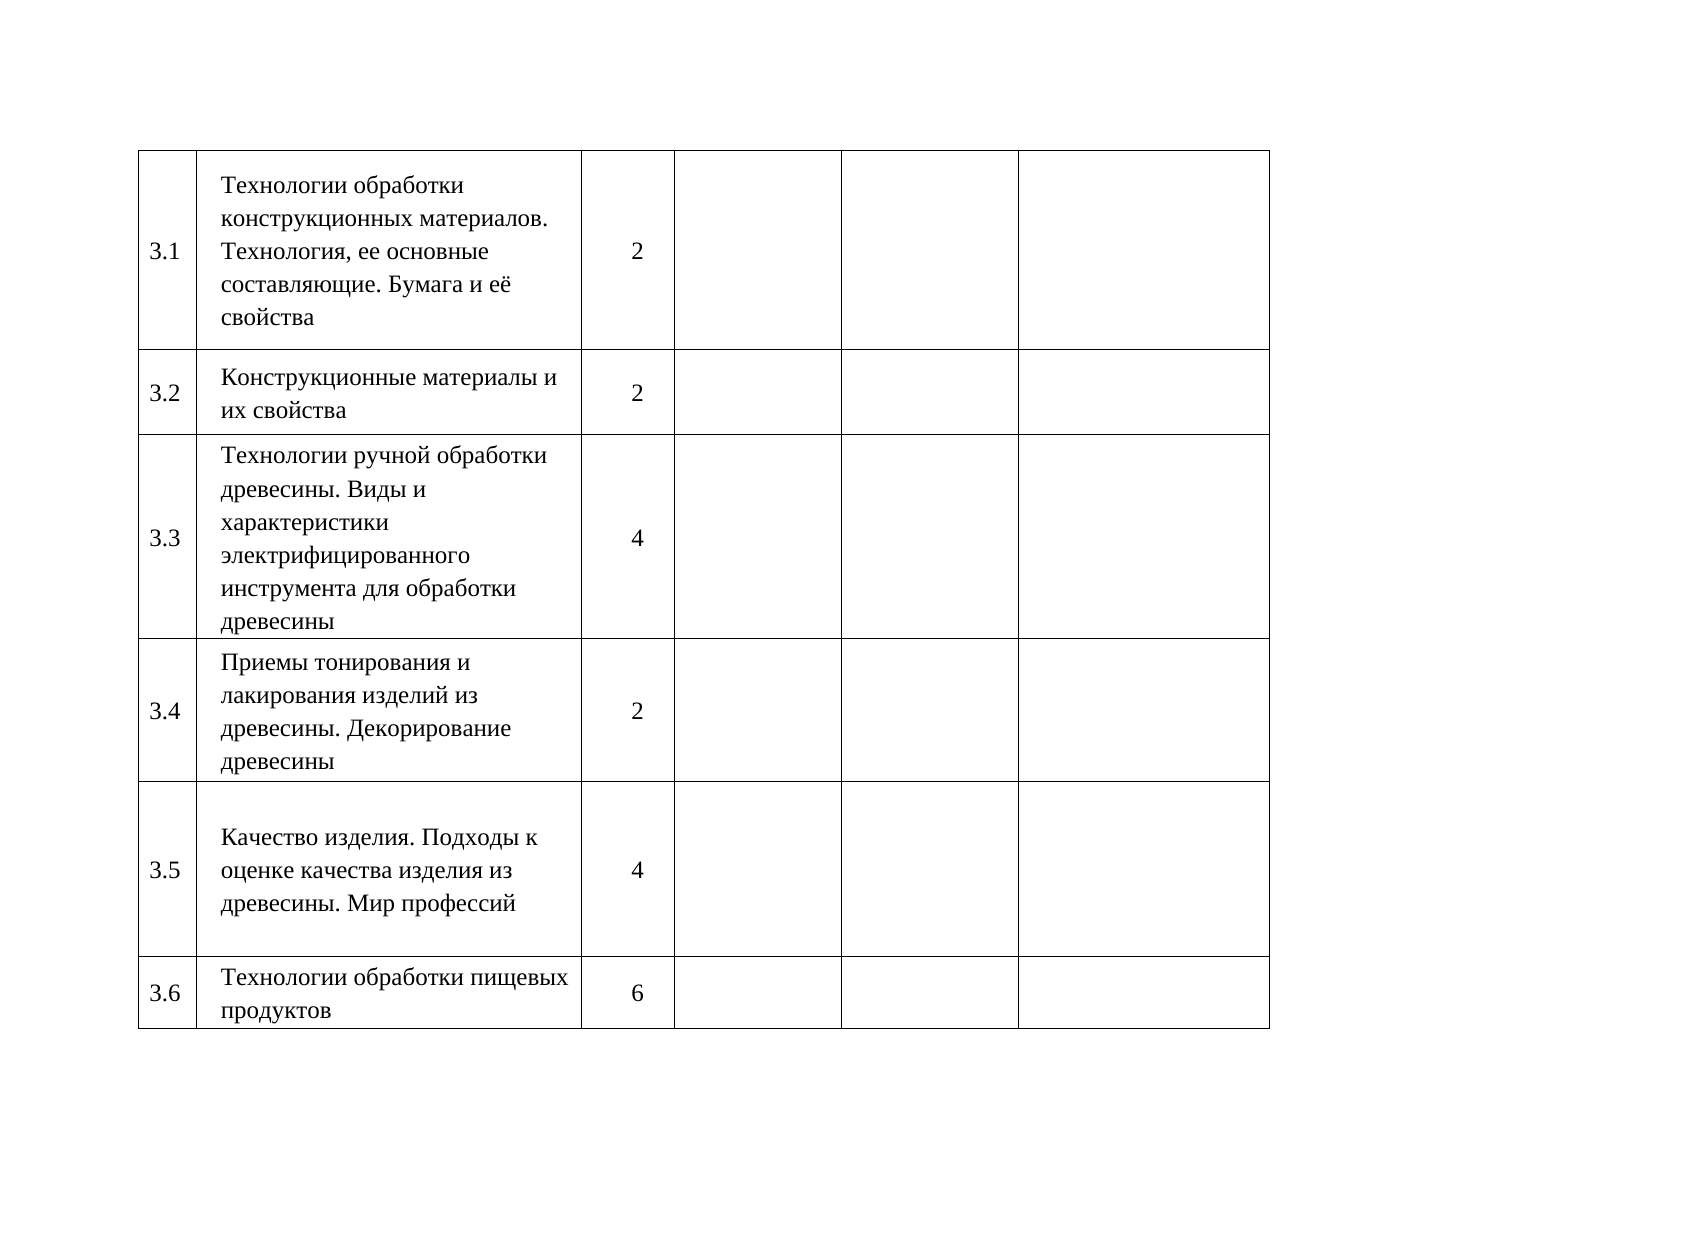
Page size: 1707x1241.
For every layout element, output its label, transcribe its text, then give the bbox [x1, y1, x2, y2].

table_cell [1019, 151, 1269, 348]
table_cell 3.4 [139, 639, 196, 781]
table_cell [842, 782, 1018, 956]
table_cell 2 [582, 639, 674, 781]
table_cell 3.6 [139, 957, 196, 1027]
table_cell [675, 639, 841, 781]
table_cell 3.3 [139, 435, 196, 638]
table_cell Конструкционные материалы и их свойства [197, 350, 581, 434]
table_cell Технологии ручной обработки древесины. Виды и характеристики электрифицированного инструмента для обработки древесины [197, 435, 581, 638]
table_cell 4 [582, 782, 674, 956]
table_cell [1019, 350, 1269, 434]
table_cell Технологии обработки конструкционных материалов. Технология, ее основные составляющие. Бумага и её свойства [197, 151, 581, 348]
table_cell [1019, 639, 1269, 781]
table_cell [1019, 435, 1269, 638]
table_cell [842, 435, 1018, 638]
table_cell [675, 782, 841, 956]
table_cell [842, 350, 1018, 434]
table_cell Качество изделия. Подходы к оценке качества изделия из древесины. Мир профессий [197, 782, 581, 956]
table_cell 3.2 [139, 350, 196, 434]
table_cell [675, 435, 841, 638]
table_cell [675, 350, 841, 434]
table_cell 2 [582, 350, 674, 434]
table_cell [842, 957, 1018, 1027]
table_cell 4 [582, 435, 674, 638]
table_cell 6 [582, 957, 674, 1027]
table_cell Приемы тонирования и лакирования изделий из древесины. Декорирование древесины [197, 639, 581, 781]
table_cell [1019, 782, 1269, 956]
table_cell [675, 151, 841, 348]
table_cell 3.1 [139, 151, 196, 348]
table_cell [675, 957, 841, 1027]
table_cell [842, 151, 1018, 348]
table_cell 2 [582, 151, 674, 348]
table_cell [1019, 957, 1269, 1027]
table_cell Технологии обработки пищевых продуктов [197, 957, 581, 1027]
table_cell [842, 639, 1018, 781]
table_cell 3.5 [139, 782, 196, 956]
